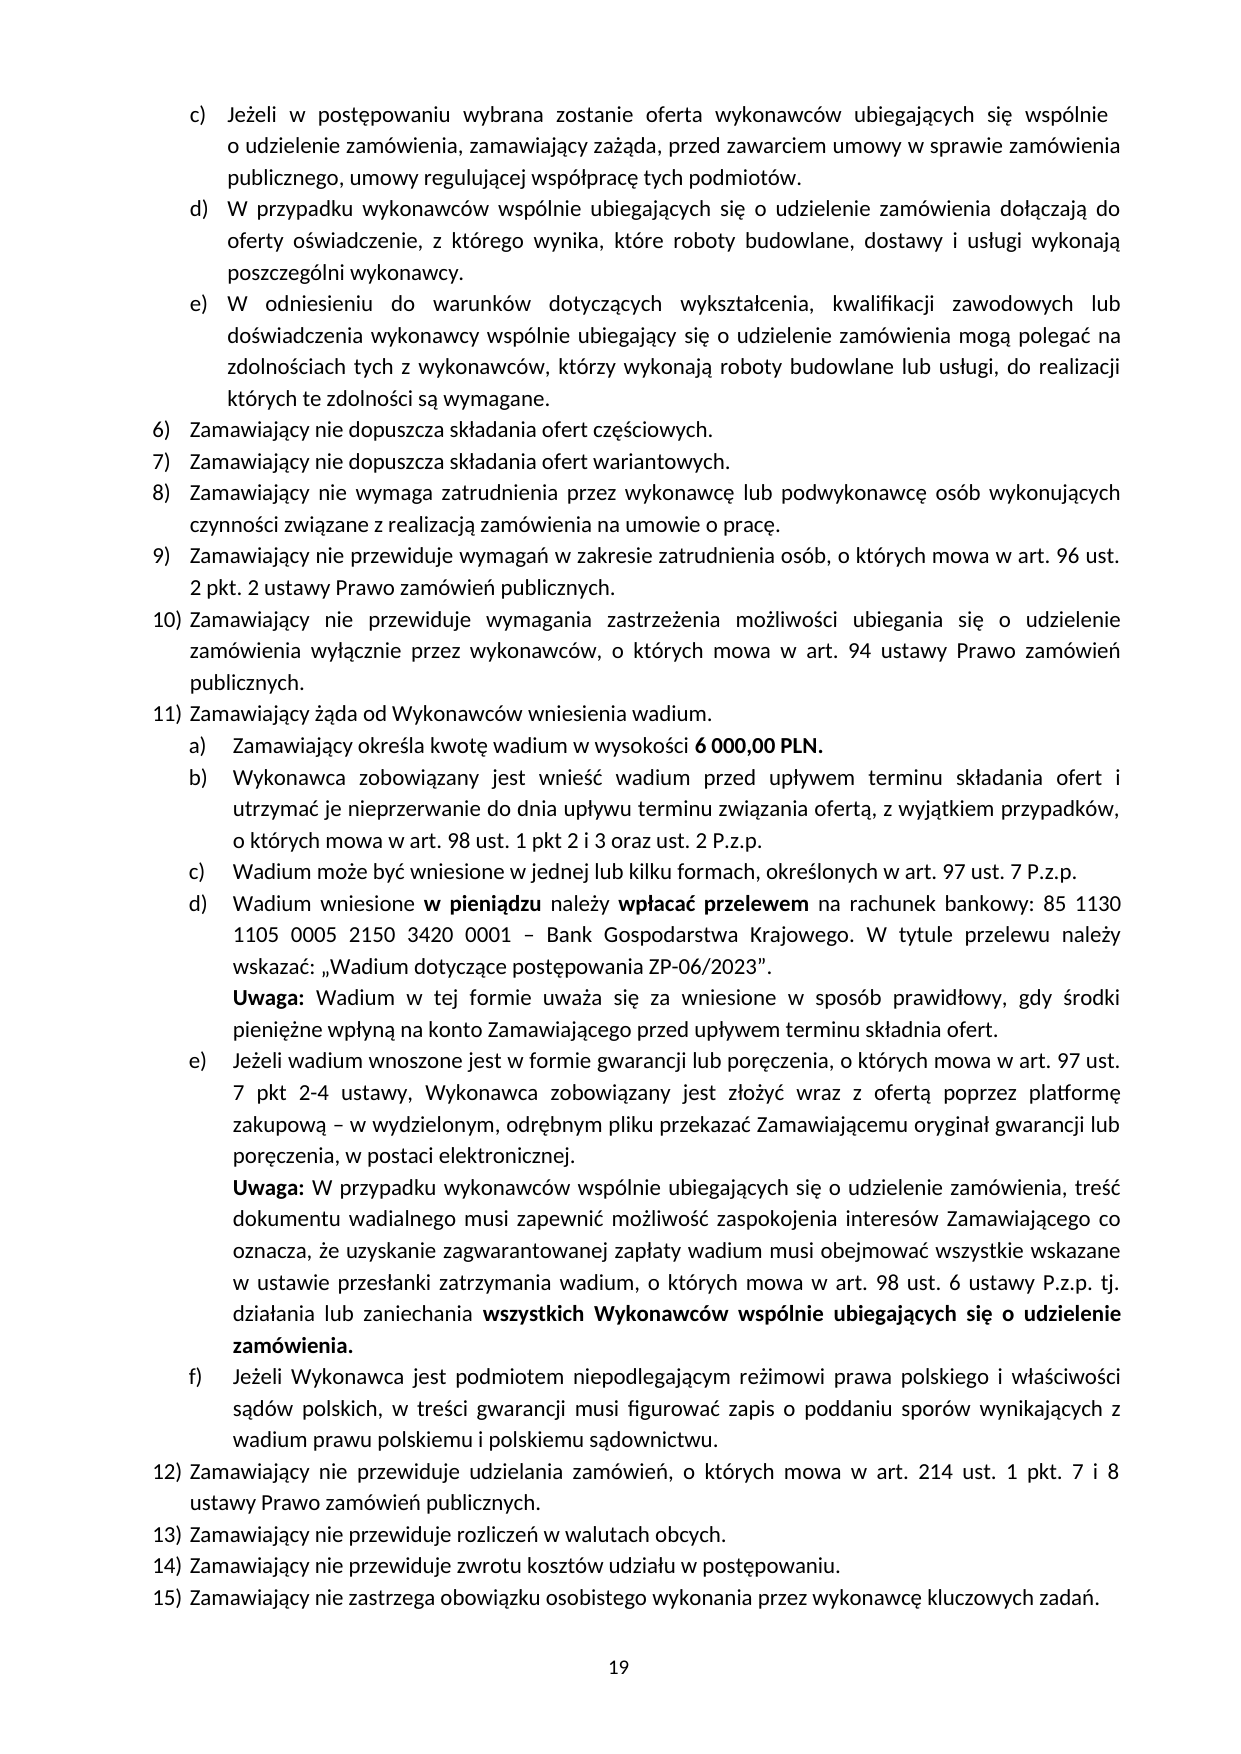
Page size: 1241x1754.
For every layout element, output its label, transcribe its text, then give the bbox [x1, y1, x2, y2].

list Wadium wniesione w pieniądzu należy wpłacać przelewem na rachunek bankowy: 85 1130 1105 0005 2150 3420 0001 – Bank Gospodarstwa Krajowego. W tytule przelewu należy wskazać: „Wadium dotyczące postępowania ZP-06/2023”. [188, 889, 1122, 980]
list Wadium może być wniesione w jednej lub kilku formach, określonych w art. 97 ust. 7 P.z.p. [188, 857, 1122, 885]
list Jeżeli w postępowaniu wybrana zostanie oferta wykonawców ubiegających się wspólnie o udzielenie zamówienia, zamawiający zażąda, przed zawarciem umowy w sprawie zamówienia publicznego, umowy regulującej współpracę tych podmiotów. [189, 100, 1122, 191]
list Zamawiający określa kwotę wadium w wysokości 6 000,00 PLN. [188, 731, 1122, 759]
list Zamawiający nie przewiduje wymagań w zakresie zatrudnienia osób, o których mowa w art. 96 ust. 2 pkt. 2 ustawy Prawo zamówień publicznych. [152, 542, 1122, 601]
list Wykonawca zobowiązany jest wnieść wadium przed upływem terminu składania ofert i utrzymać je nieprzerwanie do dnia upływu terminu związania ofertą, z wyjątkiem przypadków, o których mowa w art. 98 ust. 1 pkt 2 i 3 oraz ust. 2 P.z.p. [188, 763, 1122, 854]
list Jeżeli Wykonawca jest podmiotem niepodlegającym reżimowi prawa polskiego i właściwości sądów polskich, w treści gwarancji musi figurować zapis o poddaniu sporów wynikających z wadium prawu polskiemu i polskiemu sądownictwu. [188, 1362, 1122, 1453]
list Zamawiający nie dopuszcza składania ofert wariantowych. [152, 447, 1122, 475]
list Zamawiający nie dopuszcza składania ofert częściowych. [152, 415, 1122, 443]
list Zamawiający nie przewiduje wymagania zastrzeżenia możliwości ubiegania się o udzielenie zamówienia wyłącznie przez wykonawców, o których mowa w art. 94 ustawy Prawo zamówień publicznych. [152, 605, 1122, 696]
list Zamawiający nie zastrzega obowiązku osobistego wykonania przez wykonawcę kluczowych zadań. [152, 1583, 1122, 1611]
list Uwaga: Wadium w tej formie uważa się za wniesione w sposób prawidłowy, gdy środki pieniężne wpłyną na konto Zamawiającego przed upływem terminu składnia ofert. [233, 983, 1122, 1043]
list Jeżeli wadium wnoszone jest w formie gwarancji lub poręczenia, o których mowa w art. 97 ust. 7 pkt 2-4 ustawy, Wykonawca zobowiązany jest złożyć wraz z ofertą poprzez platformę zakupową – w wydzielonym, odrębnym pliku przekazać Zamawiającemu oryginał gwarancji lub poręczenia, w postaci elektronicznej. [188, 1047, 1122, 1169]
list W przypadku wykonawców wspólnie ubiegających się o udzielenie zamówienia dołączają do oferty oświadczenie, z którego wynika, które roboty budowlane, dostawy i usługi wykonają poszczególni wykonawcy. [189, 194, 1122, 286]
list Zamawiający nie przewiduje rozliczeń w walutach obcych. [152, 1520, 1122, 1548]
list Zamawiający żąda od Wykonawców wniesienia wadium. [152, 699, 1122, 727]
list Uwaga: W przypadku wykonawców wspólnie ubiegających się o udzielenie zamówienia, treść dokumentu wadialnego musi zapewnić możliwość zaspokojenia interesów Zamawiającego co oznacza, że uzyskanie zagwarantowanej zapłaty wadium musi obejmować wszystkie wskazane w ustawie przesłanki zatrzymania wadium, o których mowa w art. 98 ust. 6 ustawy P.z.p. tj. działania lub zaniechania wszystkich Wykonawców wspólnie ubiegających się o udzielenie zamówienia. [233, 1173, 1122, 1359]
list Zamawiający nie przewiduje udzielania zamówień, o których mowa w art. 214 ust. 1 pkt. 7 i 8 ustawy Prawo zamówień publicznych. [152, 1457, 1122, 1517]
list Zamawiający nie przewiduje zwrotu kosztów udziału w postępowaniu. [152, 1552, 1122, 1580]
list W odniesieniu do warunków dotyczących wykształcenia, kwalifikacji zawodowych lub doświadczenia wykonawcy wspólnie ubiegający się o udzielenie zamówienia mogą polegać na zdolnościach tych z wykonawców, którzy wykonają roboty budowlane lub usługi, do realizacji których te zdolności są wymagane. [189, 289, 1122, 412]
list Zamawiający nie wymaga zatrudnienia przez wykonawcę lub podwykonawcę osób wykonujących czynności związane z realizacją zamówienia na umowie o pracę. [152, 478, 1122, 538]
